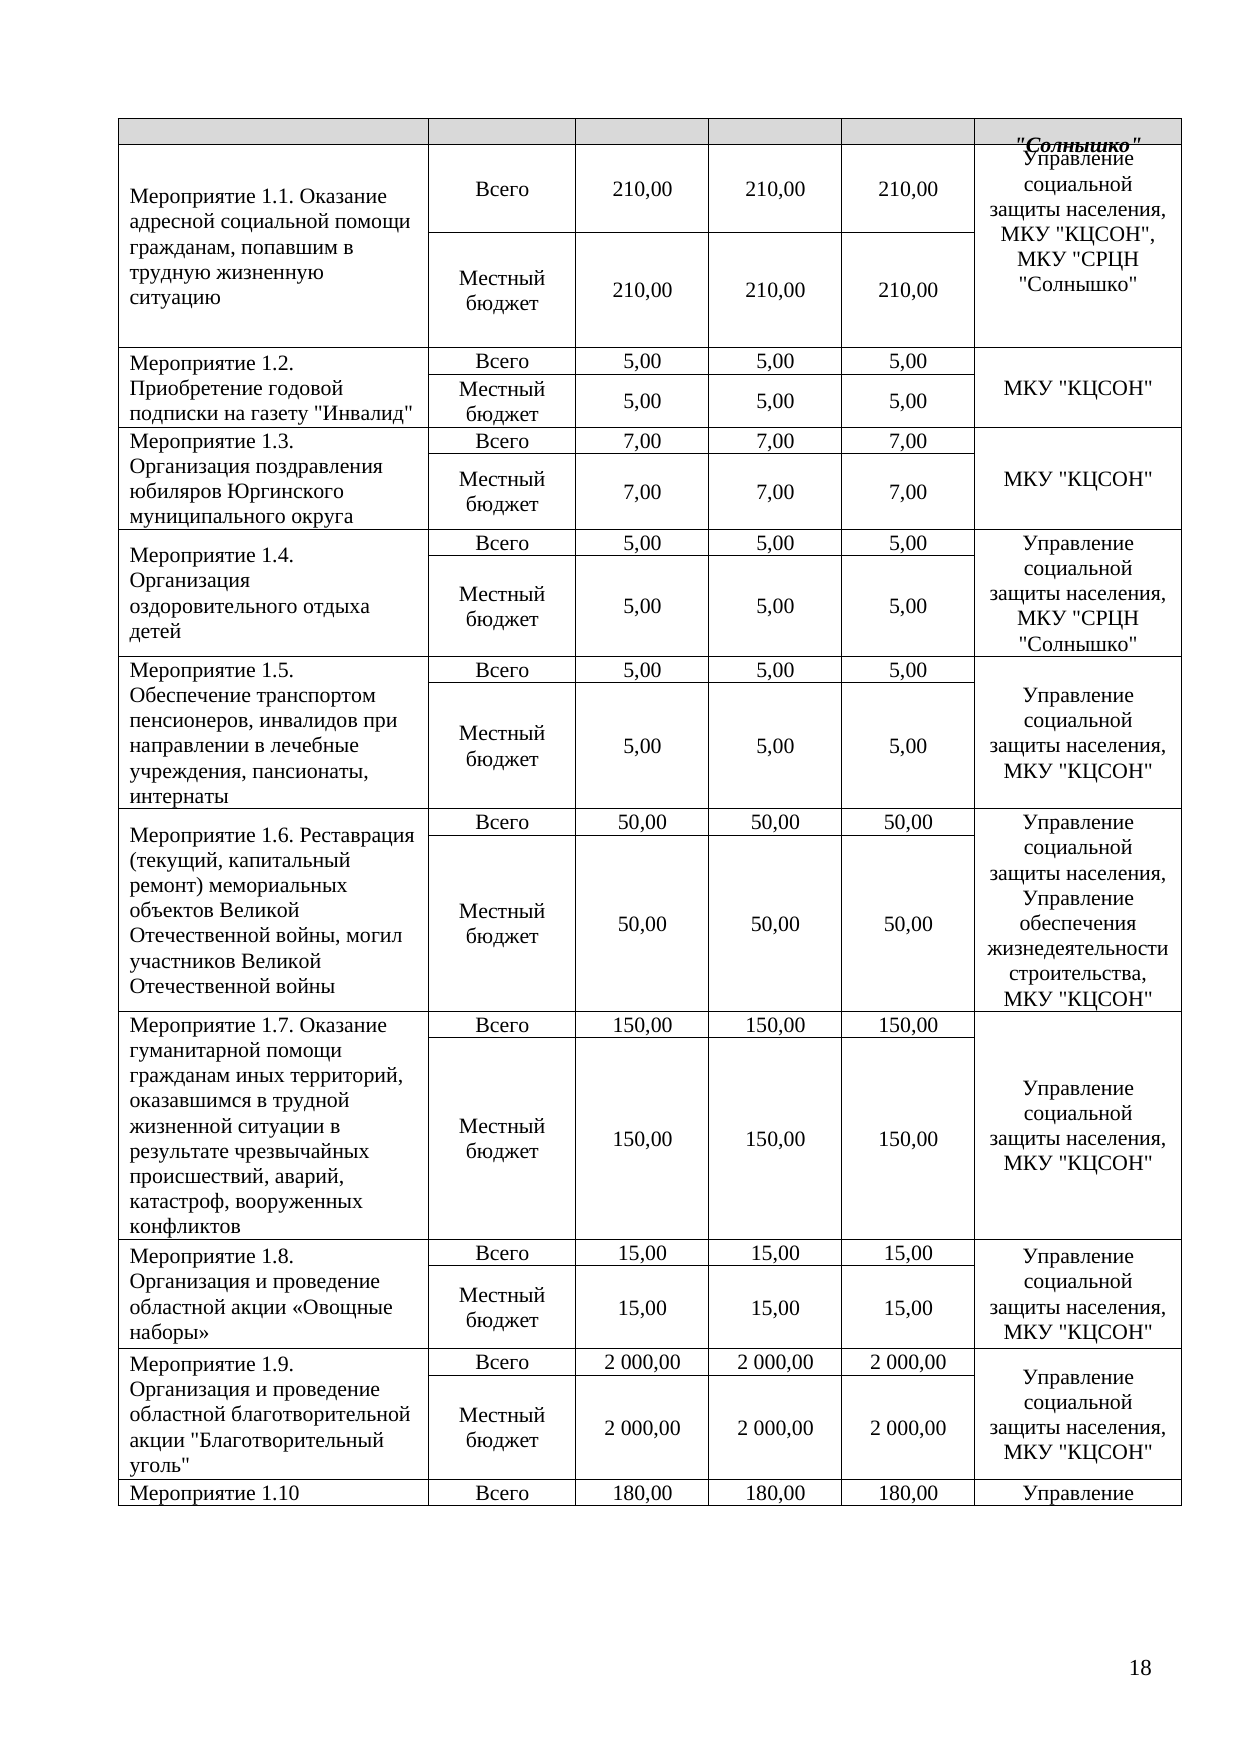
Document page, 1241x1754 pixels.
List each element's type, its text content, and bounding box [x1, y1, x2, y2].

table_cell Всего [429, 1349, 575, 1374]
table_cell 180,00 [709, 1480, 841, 1505]
table_cell 2 000,00 [576, 1349, 708, 1374]
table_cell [119, 1480, 428, 1505]
table_cell Управление социальной защиты населения, МКУ "КЦСОН" [975, 1240, 1181, 1348]
table_cell 5,00 [842, 683, 974, 808]
table_cell Управление социальной защиты населения, МКУ "КЦСОН" [975, 657, 1181, 808]
table_cell Всего [429, 1240, 575, 1265]
table_cell 210,00 [842, 145, 974, 232]
table_cell 15,00 [709, 1266, 841, 1348]
table_cell 50,00 [576, 809, 708, 834]
table_cell Всего [429, 428, 575, 453]
table_cell 7,00 [709, 428, 841, 453]
table_cell 15,00 [576, 1266, 708, 1348]
table_cell 15,00 [842, 1266, 974, 1348]
table_cell 50,00 [842, 809, 974, 834]
table_cell 5,00 [576, 657, 708, 682]
table_cell 180,00 [576, 1480, 708, 1505]
table_cell 150,00 [576, 1012, 708, 1037]
table_cell 210,00 [576, 233, 708, 347]
table_cell Всего [429, 657, 575, 682]
table_cell Местный бюджет [429, 683, 575, 808]
table_cell 7,00 [576, 454, 708, 529]
table_cell МКУ "КЦСОН" [975, 428, 1181, 529]
table_cell Местный бюджет [429, 375, 575, 427]
table_cell 210,00 [709, 145, 841, 232]
table_cell Управление социальной защиты населения, МКУ "КЦСОН" [975, 1012, 1181, 1239]
table_cell Всего [429, 348, 575, 374]
table_cell 5,00 [576, 683, 708, 808]
table_cell 5,00 [576, 375, 708, 427]
table_cell 150,00 [842, 1012, 974, 1037]
table_cell 7,00 [842, 454, 974, 529]
table_cell 50,00 [842, 836, 974, 1011]
table_cell 5,00 [709, 375, 841, 427]
table_cell 180,00 [842, 1480, 974, 1505]
table_cell 50,00 [709, 836, 841, 1011]
table_cell 540,00 [709, 119, 841, 144]
table_cell Мероприятие 1.5. Обеспечение транспортом пенсионеров, инвалидов при направлении в лечебные учреждения, пансионаты, интернаты [119, 657, 428, 808]
table_cell 15,00 [576, 1240, 708, 1265]
table_cell 5,00 [709, 683, 841, 808]
table_cell Местный бюджет [429, 1038, 575, 1239]
table_cell 5,00 [842, 556, 974, 656]
table_cell 210,00 [576, 145, 708, 232]
table_cell 5,00 [709, 657, 841, 682]
table_cell 50,00 [576, 836, 708, 1011]
table_cell 15,00 [709, 1240, 841, 1265]
table_cell 2 000,00 [709, 1349, 841, 1374]
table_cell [975, 1480, 1181, 1505]
table_cell Управление социальной защиты населения, Управление обеспечения жизнедеятельности строительства, МКУ "КЦСОН" [975, 809, 1181, 1011]
table_cell Местный бюджет [429, 1266, 575, 1348]
table_cell 540,00 [842, 119, 974, 144]
table_cell Мероприятие 1.9. Организация и проведение областной благотворительной акции "Благотворительный уголь" [119, 1349, 428, 1479]
table_cell Мероприятие 1.6. Реставрация (текущий, капитальный ремонт) мемориальных объектов Великой Отечественной войны, могил участников Великой Отечественной войны [119, 809, 428, 1011]
table_cell Мероприятие 1.2. Приобретение годовой подписки на газету "Инвалид" [119, 348, 428, 427]
table_cell Местный бюджет [429, 233, 575, 347]
table_cell Всего [429, 530, 575, 555]
table_cell Мероприятие 1.3. Организация поздравления юбиляров Юргинского муниципального округа [119, 428, 428, 529]
table_cell Местный бюджет [429, 454, 575, 529]
table_cell 5,00 [709, 348, 841, 374]
table_cell 210,00 [709, 233, 841, 347]
table_cell 5,00 [842, 375, 974, 427]
table_cell 2 000,00 [709, 1376, 841, 1479]
table_cell 5,00 [709, 556, 841, 656]
table_cell Мероприятие 1.7. Оказание гуманитарной помощи гражданам иных территорий, оказавшимся в трудной жизненной ситуации в результате чрезвычайных происшествий, аварий, катастроф, вооруженных конфликтов [119, 1012, 428, 1239]
table_cell Всего [429, 1480, 575, 1505]
table_cell 5,00 [576, 530, 708, 555]
table_cell 7,00 [576, 428, 708, 453]
table_cell Управление социальной защиты населения, МКУ "СРЦН "Солнышко" [975, 530, 1181, 656]
table_cell 210,00 [842, 233, 974, 347]
table_cell Всего [429, 809, 575, 834]
table_cell 5,00 [842, 657, 974, 682]
table_cell 2 000,00 [842, 1376, 974, 1479]
table_cell Местный бюджет [429, 556, 575, 656]
table_cell 5,00 [576, 348, 708, 374]
table_cell Всего [429, 145, 575, 232]
table_cell Управление социальной защиты населения, МКУ "КЦСОН", МКУ "СРЦН "Солнышко" [975, 145, 1181, 347]
table_cell 2 000,00 [842, 1349, 974, 1374]
table_cell Управление социальной защиты населения, МКУ "КЦСОН" [975, 1349, 1181, 1479]
table_cell Местный бюджет [429, 1376, 575, 1479]
table_cell 5,00 [709, 530, 841, 555]
table_cell МКУ "КЦСОН" [975, 348, 1181, 427]
table_cell Мероприятие 1.8. Организация и проведение областной акции «Овощные наборы» [119, 1240, 428, 1348]
table_cell 15,00 [842, 1240, 974, 1265]
table_cell 5,00 [576, 556, 708, 656]
table_cell 150,00 [709, 1012, 841, 1037]
table_cell 150,00 [709, 1038, 841, 1239]
table_cell 50,00 [709, 809, 841, 834]
table_cell 7,00 [842, 428, 974, 453]
table_cell 5,00 [842, 348, 974, 374]
table_cell Всего [429, 1012, 575, 1037]
table_cell 150,00 [842, 1038, 974, 1239]
table_cell 150,00 [576, 1038, 708, 1239]
table_cell Прочие источники [429, 119, 575, 144]
table_cell 5,00 [842, 530, 974, 555]
table_cell Мероприятие 1.1. Оказание адресной социальной помощи гражданам, попавшим в трудную жизненную ситуацию [119, 145, 428, 347]
table_cell Местный бюджет [429, 836, 575, 1011]
table_cell Мероприятие 1.4. Организация оздоровительного отдыха детей [119, 530, 428, 656]
table_cell 7,00 [709, 454, 841, 529]
table_cell 2 000,00 [576, 1376, 708, 1479]
table_cell 540,00 [576, 119, 708, 144]
